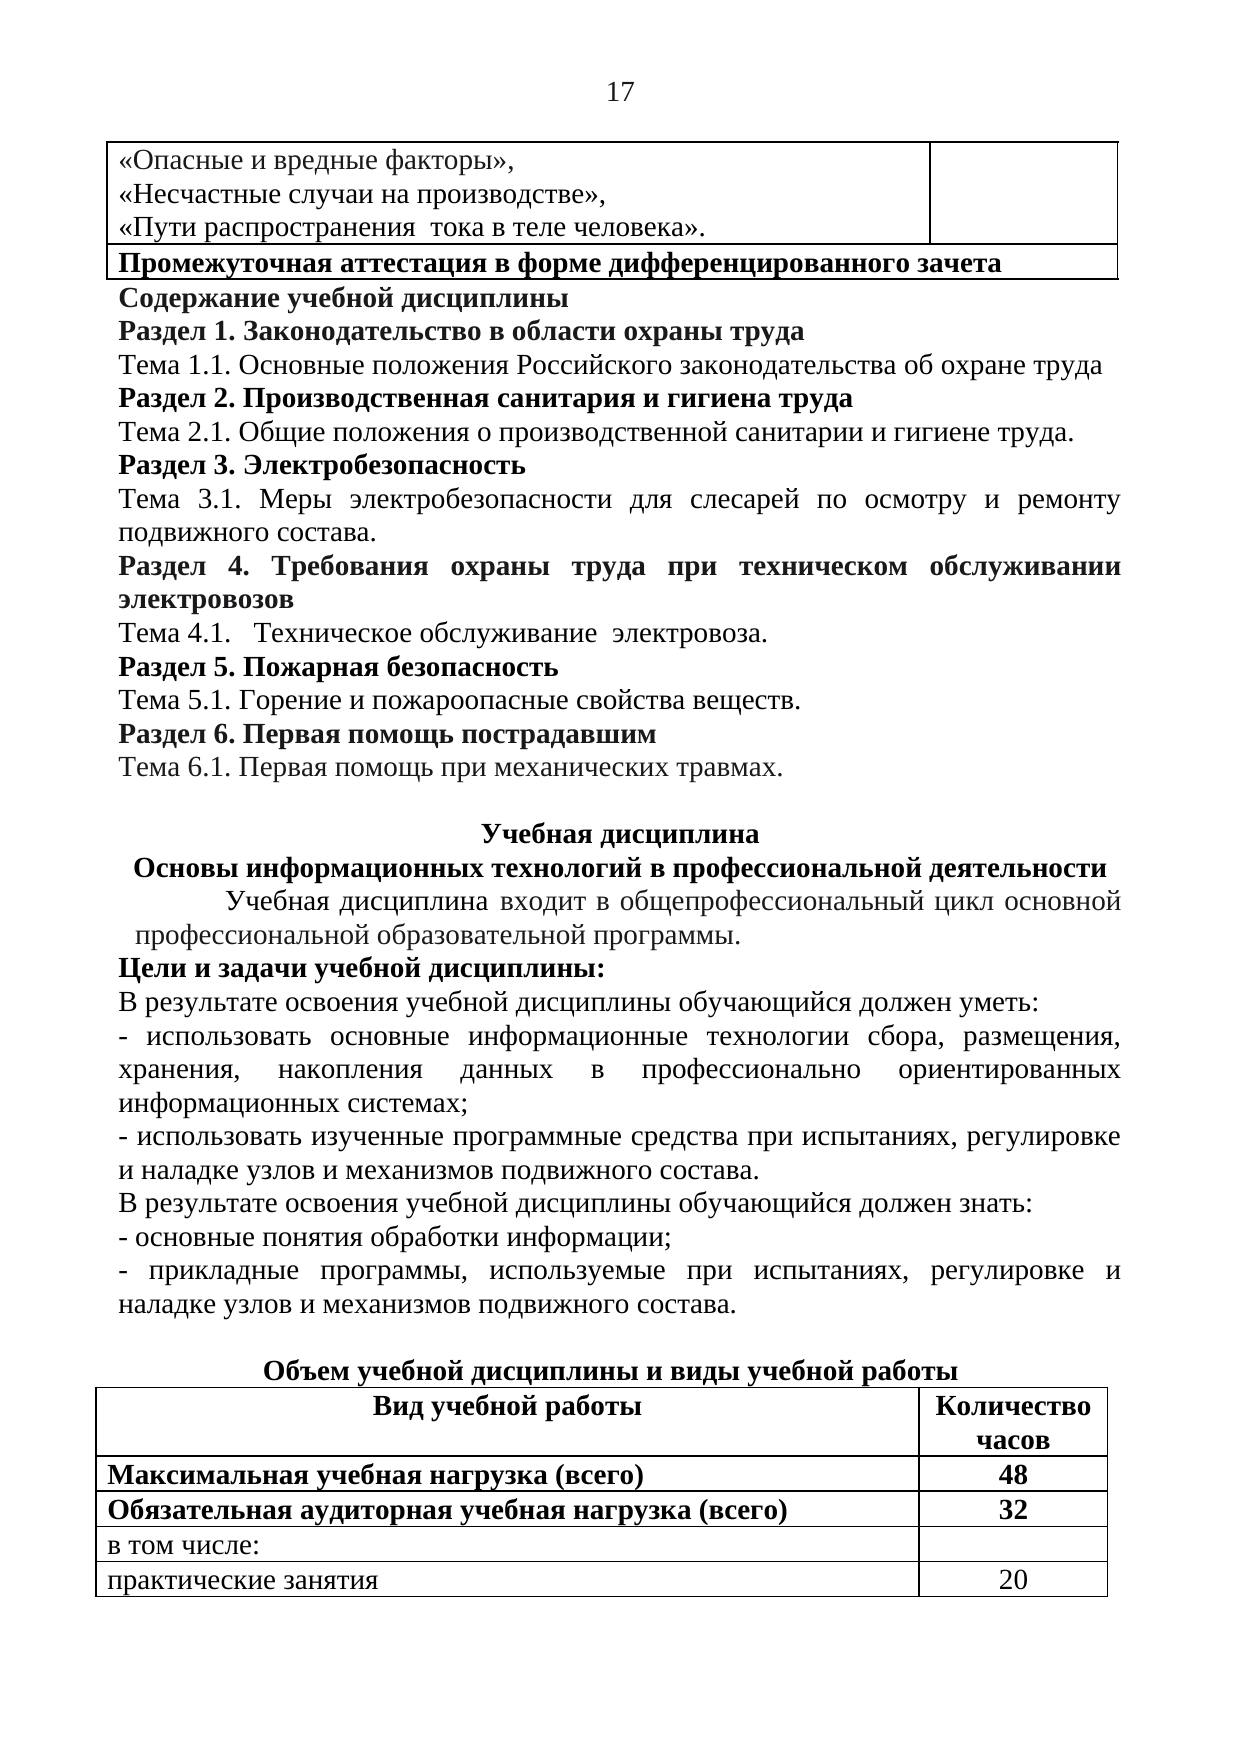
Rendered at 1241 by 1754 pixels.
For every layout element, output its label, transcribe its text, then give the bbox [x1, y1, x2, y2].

text - прикладные программы, используемые при испытаниях, регулировке и наладке узлов и механизмов подвижного состава. [118, 1252, 1122, 1319]
text Тема 6.1. Первая помощь при механических травмах. [118, 749, 1122, 783]
text Содержание учебной дисциплины [118, 280, 1122, 313]
table_cell 48 [920, 1457, 1107, 1490]
table_cell 20 [920, 1562, 1107, 1596]
table_cell в том числе: [97, 1527, 918, 1561]
table_cell [931, 143, 1117, 243]
table_cell [920, 1527, 1107, 1561]
table_header Количество часов [920, 1388, 1107, 1455]
table_header Вид учебной работы [97, 1388, 918, 1455]
text - основные понятия обработки информации; [118, 1219, 1122, 1252]
table_cell практические занятия [97, 1562, 918, 1596]
text Раздел 6. Первая помощь пострадавшим [118, 716, 1122, 749]
text Раздел 5. Пожарная безопасность [118, 649, 1122, 682]
table_cell Максимальная учебная нагрузка (всего) [97, 1457, 918, 1490]
table_cell 32 [920, 1492, 1107, 1526]
text Раздел 2. Производственная санитария и гигиена труда [118, 380, 1122, 414]
text Цели и задачи учебной дисциплины: [118, 951, 1122, 984]
text Основы информационных технологий в профессиональной деятельности [118, 850, 1122, 883]
text Тема 4.1. Техническое обслуживание электровоза. [118, 615, 1122, 649]
text Тема 2.1. Общие положения о производственной санитарии и гигиене труда. [118, 414, 1122, 447]
text Раздел 4. Требования охраны труда при техническом обслуживании электровозов [118, 548, 1122, 615]
text Раздел 3. Электробезопасность [118, 447, 1122, 481]
text Тема 1.1. Основные положения Российского законодательства об охране труда [118, 347, 1122, 380]
text Учебная дисциплина [118, 816, 1122, 850]
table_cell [108, 143, 929, 243]
text В результате освоения учебной дисциплины обучающийся должен знать: [118, 1185, 1122, 1219]
text - использовать основные информационные технологии сбора, размещения, хранения, накопления данных в профессионально ориентированных информационных системах; [118, 1018, 1122, 1118]
text В результате освоения учебной дисциплины обучающийся должен уметь: [118, 984, 1122, 1018]
text Тема 5.1. Горение и пожароопасные свойства веществ. [118, 682, 1122, 716]
text Учебная дисциплина входит в общепрофессиональный цикл основной профессиональной образовательной программы. [135, 883, 1122, 951]
text - использовать изученные программные средства при испытаниях, регулировке и наладке узлов и механизмов подвижного состава. [118, 1118, 1122, 1185]
table_cell Промежуточная аттестация в форме дифференцированного зачета [108, 245, 1117, 278]
text Объем учебной дисциплины и виды учебной работы [99, 1353, 1122, 1387]
text Раздел 1. Законодательство в области охраны труда [118, 313, 1122, 347]
table_cell Обязательная аудиторная учебная нагрузка (всего) [97, 1492, 918, 1526]
text Тема 3.1. Меры электробезопасности для слесарей по осмотру и ремонту подвижного состава. [118, 481, 1122, 548]
